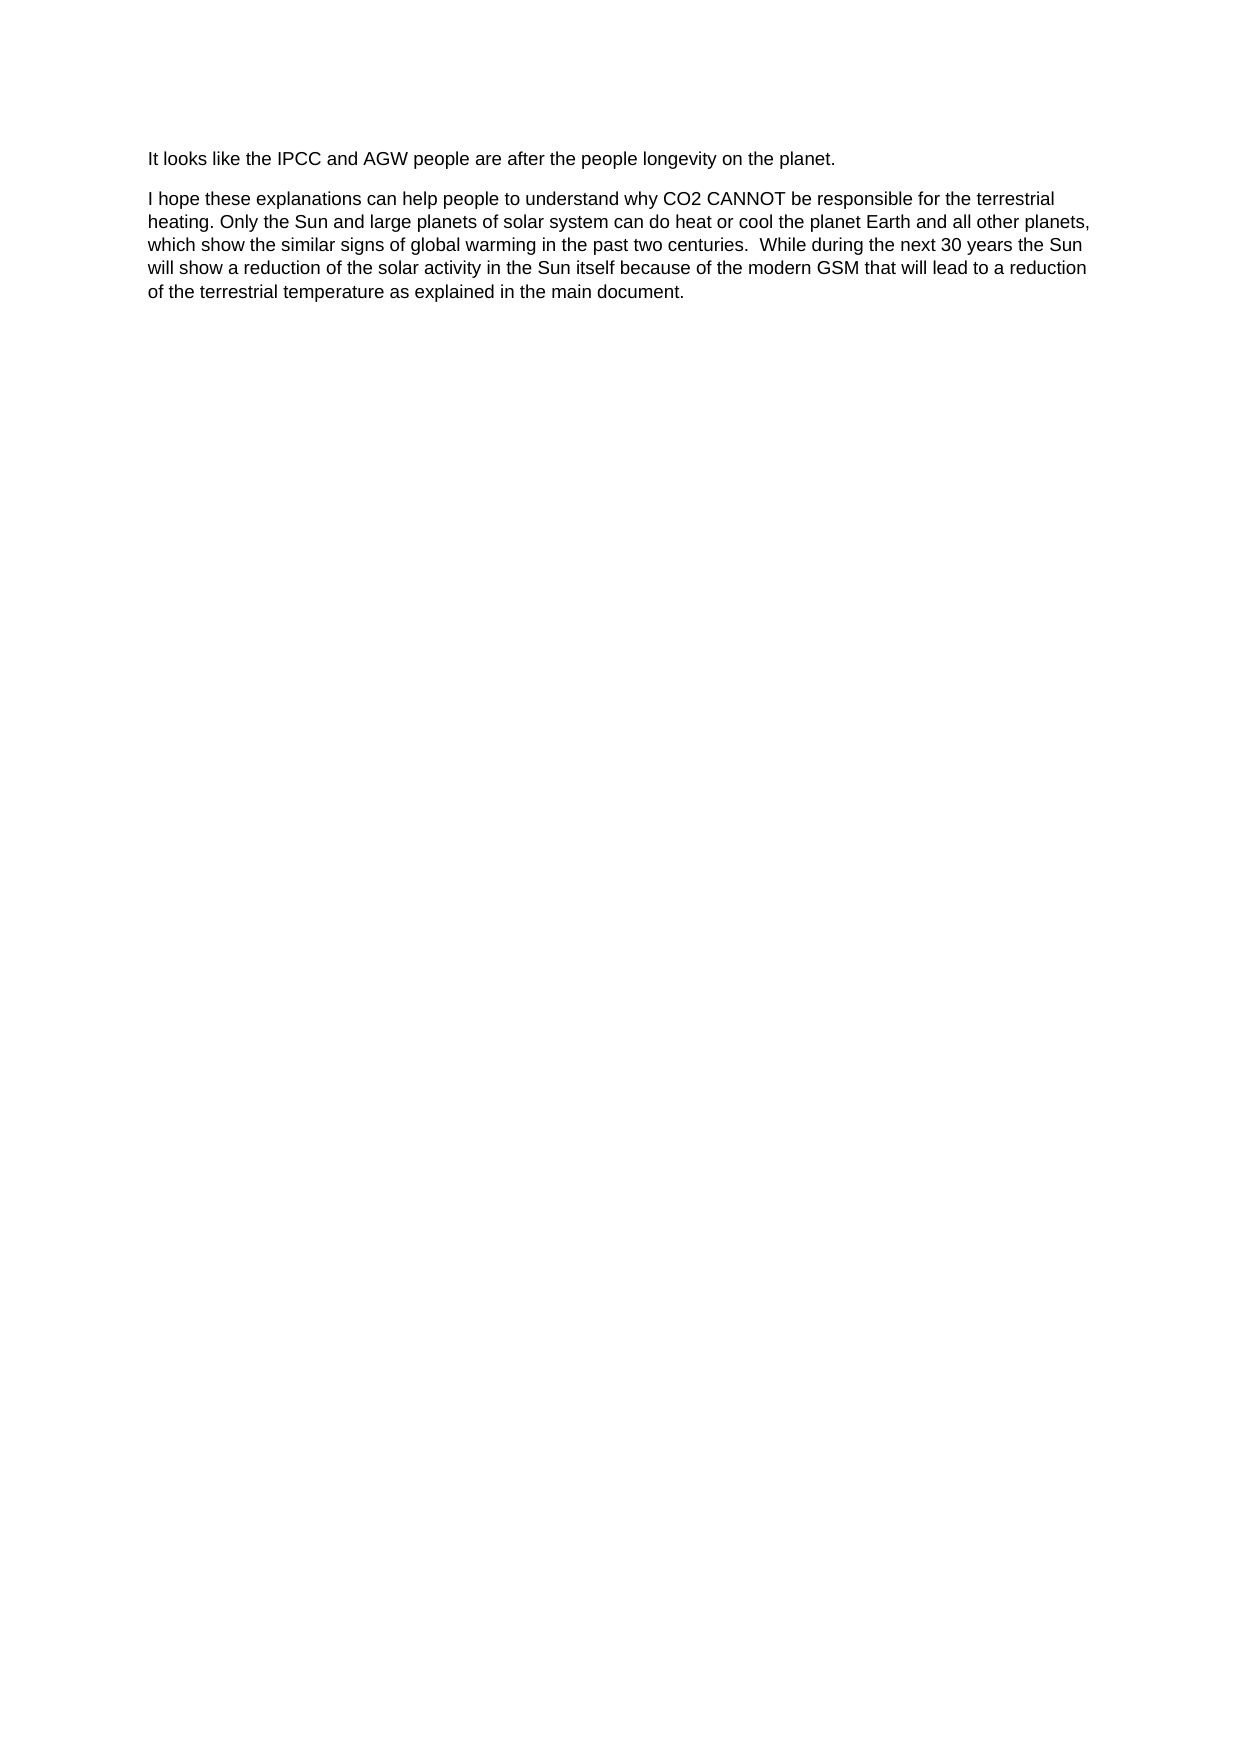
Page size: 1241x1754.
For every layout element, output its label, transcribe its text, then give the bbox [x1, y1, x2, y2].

text I hope these explanations can help people to understand why CO2 CANNOT be responsible for the terrestrial heating. Only the Sun and large planets of solar system can do heat or cool the planet Earth and all other planets, which show the similar signs of global warming in the past two centuries. While during the next 30 years the Sun will show a reduction of the solar activity in the Sun itself because of the modern GSM that will lead to a reduction of the terrestrial temperature as explained in the main document. [148, 187, 1093, 302]
text It looks like the IPCC and AGW people are after the people longevity on the planet. [148, 148, 1093, 169]
